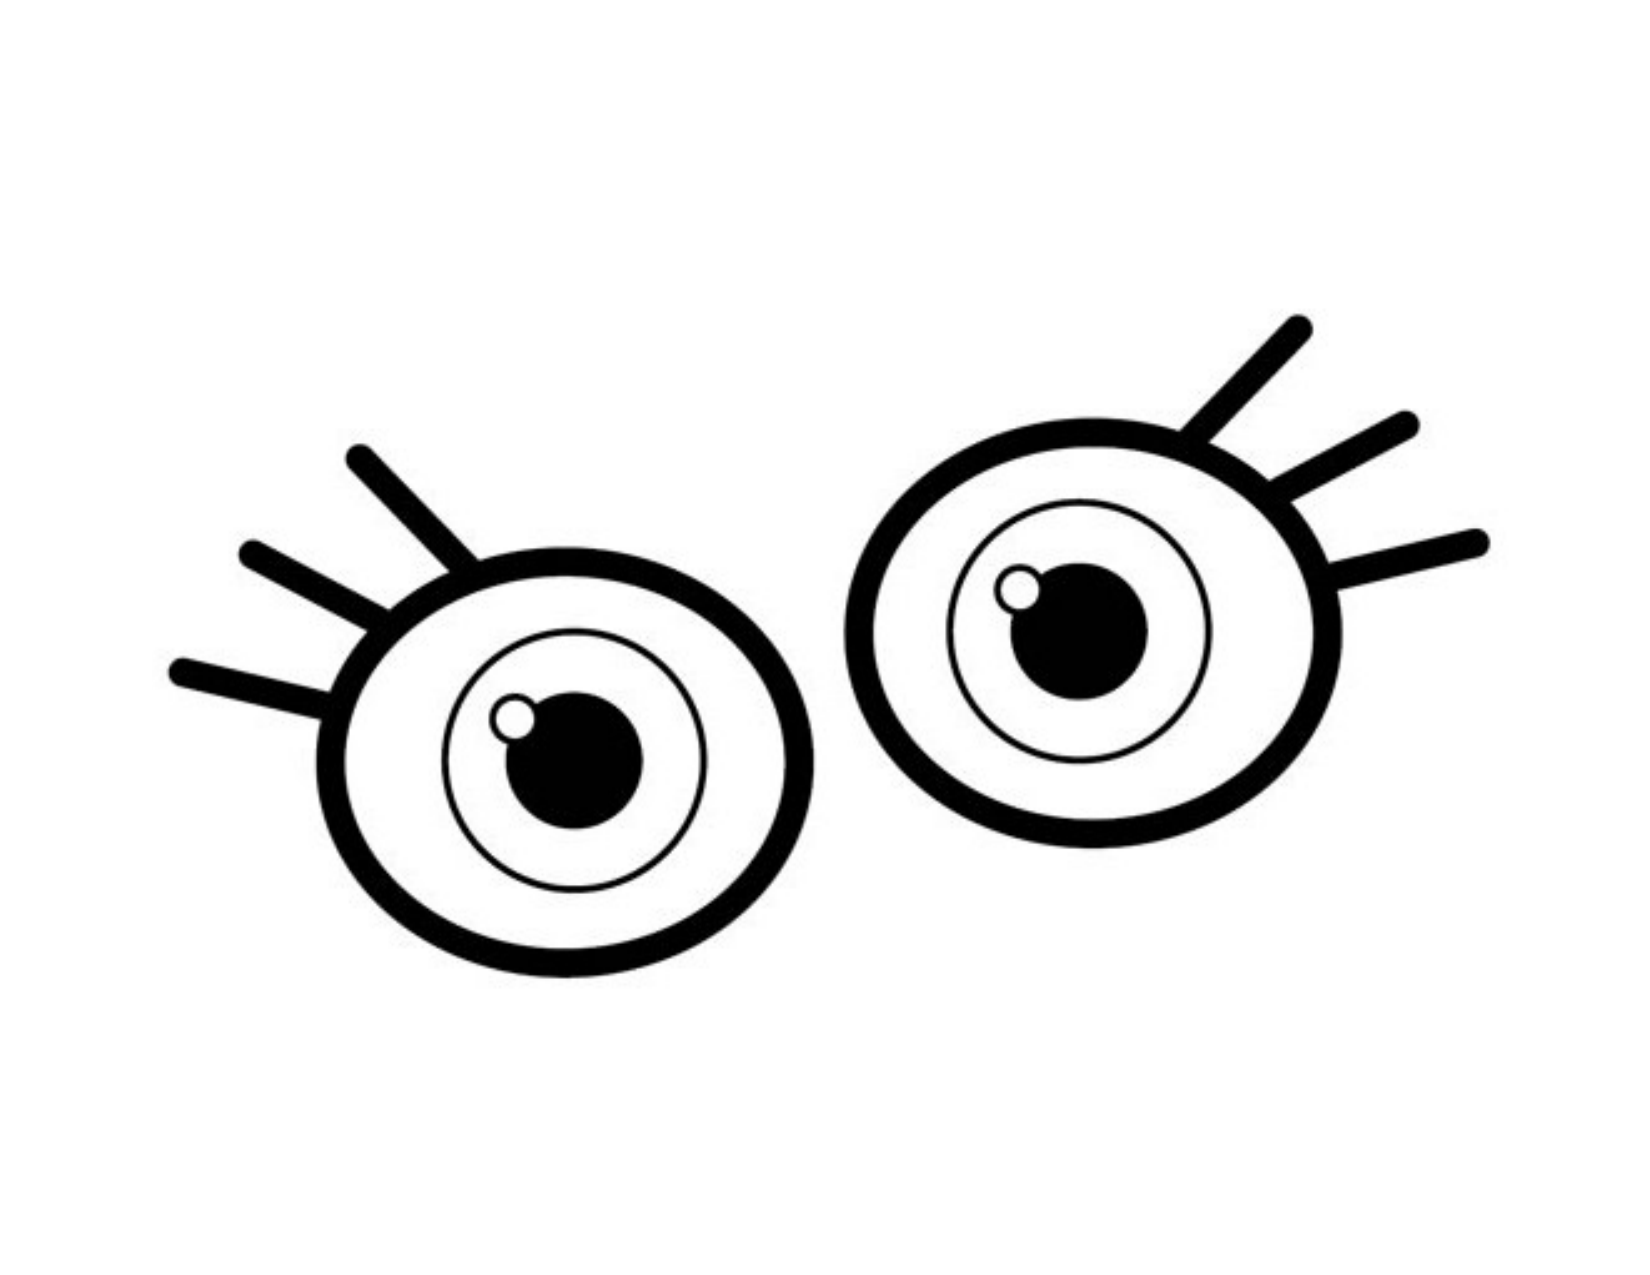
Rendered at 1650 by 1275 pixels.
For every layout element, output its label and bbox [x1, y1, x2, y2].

picture [150, 150, 1531, 1232]
